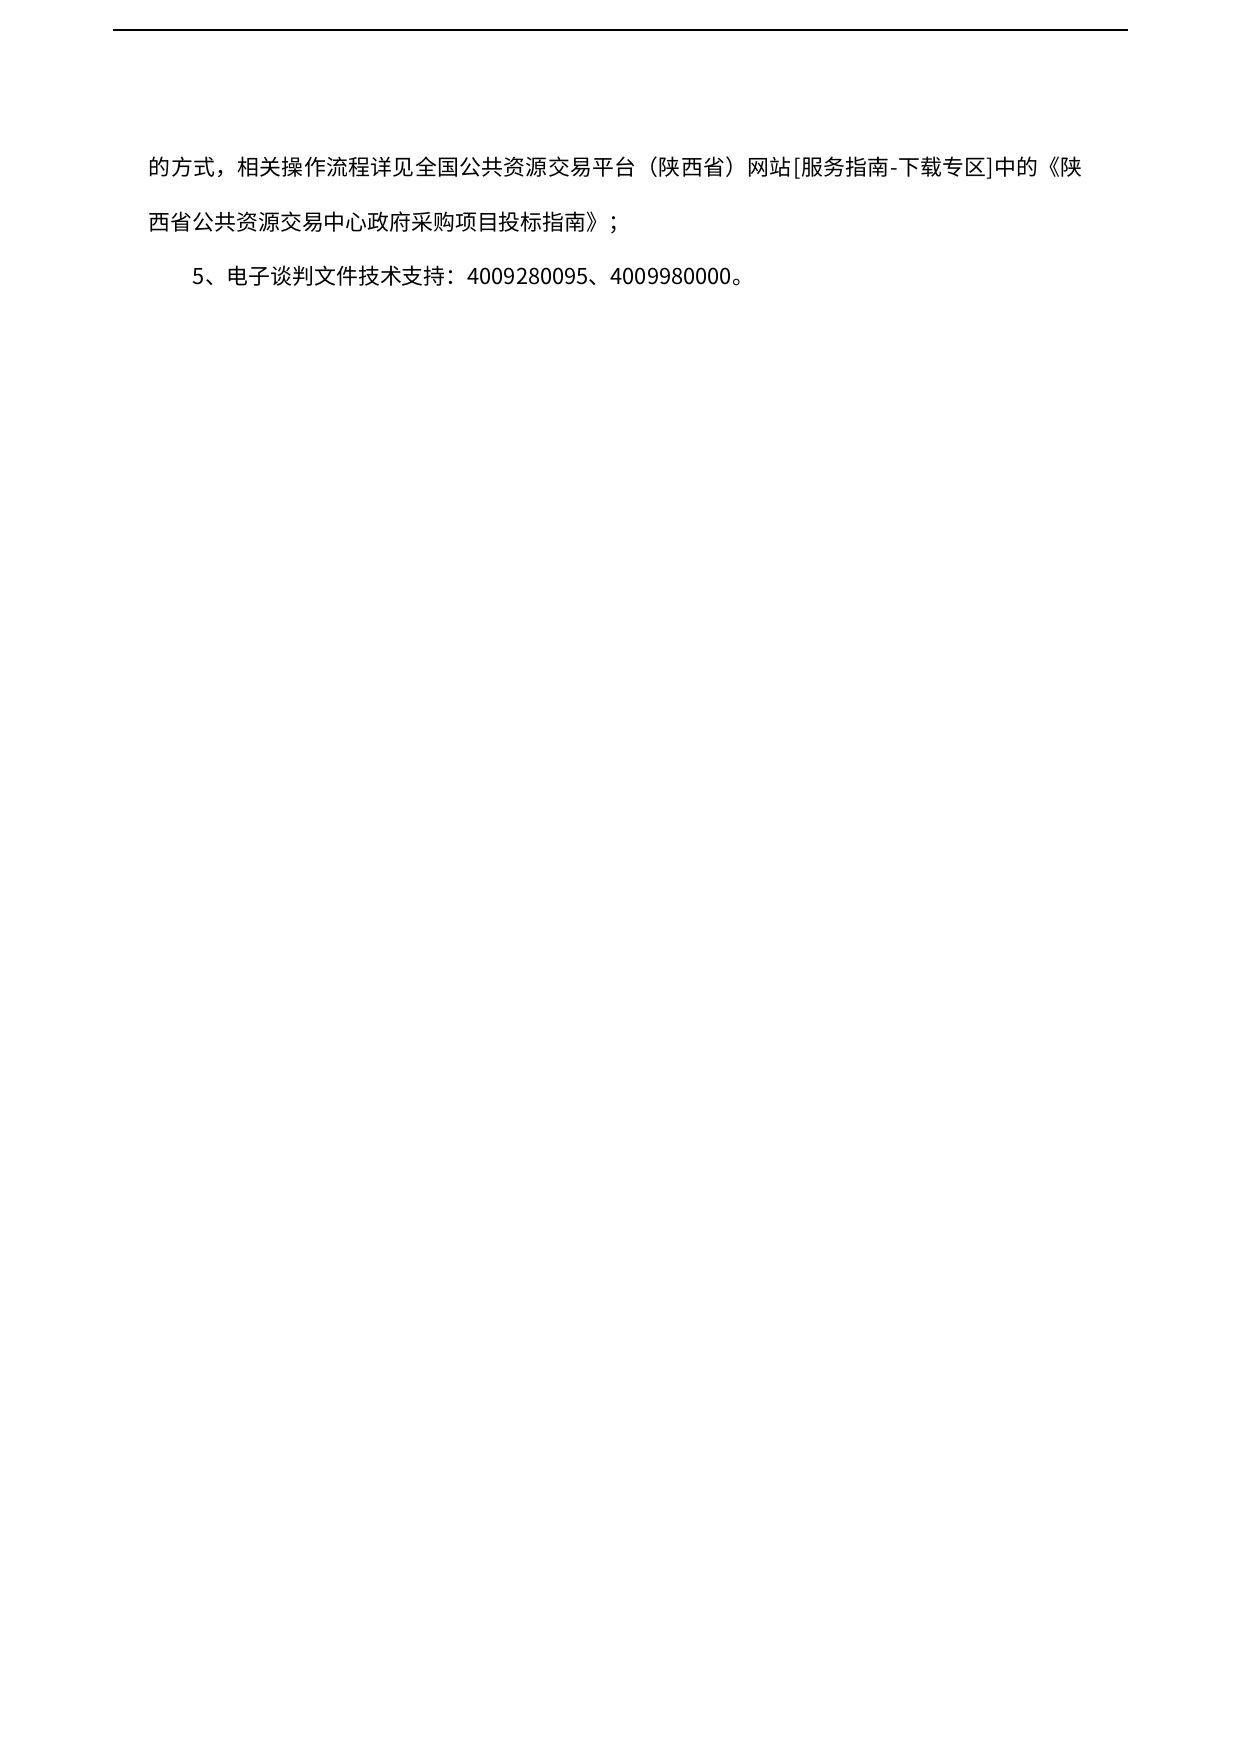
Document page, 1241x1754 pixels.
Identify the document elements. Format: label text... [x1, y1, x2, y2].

text 5、电子谈判文件技术支持：4009280095、4009980000。 [149, 259, 1083, 291]
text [149, 150, 1083, 236]
